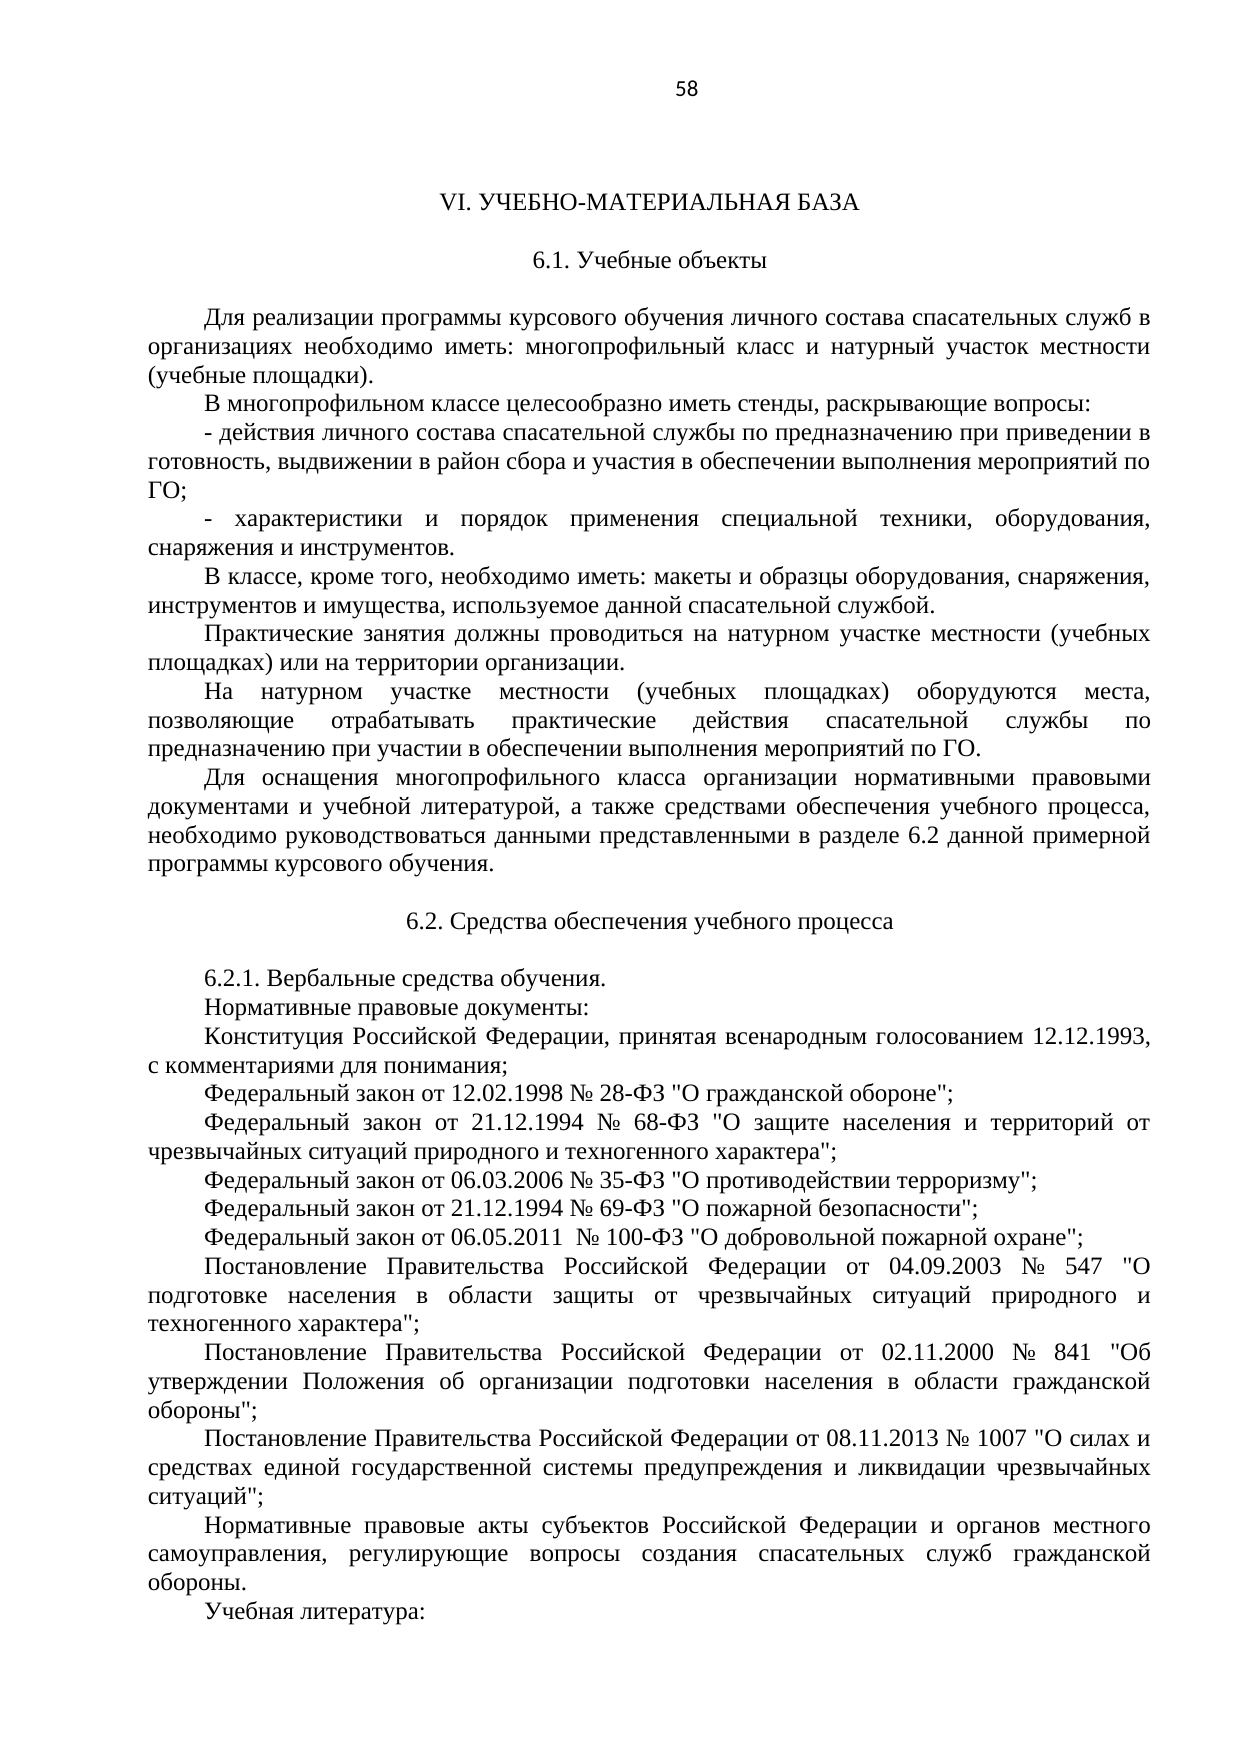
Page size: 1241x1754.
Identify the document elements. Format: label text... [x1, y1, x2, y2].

text Учебная литература: [148, 1596, 1152, 1625]
text Для оснащения многопрофильного класса организации нормативными правовыми документами и учебной литературой, а также средствами обеспечения учебного процесса, необходимо руководствоваться данными представленными в разделе 6.2 данной примерной программы курсового обучения. [148, 762, 1152, 877]
text 6.1. Учебные объекты [148, 245, 1152, 273]
text 6.2. Средства обеспечения учебного процесса [148, 906, 1152, 935]
text Федеральный закон от 21.12.1994 № 68-ФЗ "О защите населения и территорий от чрезвычайных ситуаций природного и техногенного характера"; [148, 1107, 1152, 1165]
text Конституция Российской Федерации, принятая всенародным голосованием 12.12.1993, с комментариями для понимания; [148, 1021, 1152, 1078]
text Для реализации программы курсового обучения личного состава спасательных служб в организациях необходимо иметь: многопрофильный класс и натурный участок местности (учебные площадки). [148, 302, 1152, 388]
text 6.2.1. Вербальные средства обучения. [148, 963, 1152, 992]
text Федеральный закон от 06.05.2011 № 100-ФЗ "О добровольной пожарной охране"; [148, 1222, 1152, 1251]
text Нормативные правовые документы: [148, 992, 1152, 1021]
text На натурном участке местности (учебных площадках) оборудуются места, позволяющие отрабатывать практические действия спасательной службы по предназначению при участии в обеспечении выполнения мероприятий по ГО. [148, 676, 1152, 762]
text Федеральный закон от 06.03.2006 № 35-ФЗ "О противодействии терроризму"; [148, 1165, 1152, 1193]
text Практические занятия должны проводиться на натурном участке местности (учебных площадках) или на территории организации. [148, 618, 1152, 676]
text Нормативные правовые акты субъектов Российской Федерации и органов местного самоуправления, регулирующие вопросы создания спасательных служб гражданской обороны. [148, 1510, 1152, 1596]
text Постановление Правительства Российской Федерации от 08.11.2013 № 1007 "О силах и средствах единой государственной системы предупреждения и ликвидации чрезвычайных ситуаций"; [148, 1423, 1152, 1510]
text - характеристики и порядок применения специальной техники, оборудования, снаряжения и инструментов. [148, 503, 1152, 561]
text VI. УЧЕБНО-МАТЕРИАЛЬНАЯ БАЗА [148, 187, 1152, 216]
text В многопрофильном классе целесообразно иметь стенды, раскрывающие вопросы: [148, 388, 1152, 417]
text Федеральный закон от 21.12.1994 № 69-ФЗ "О пожарной безопасности"; [148, 1193, 1152, 1222]
text Постановление Правительства Российской Федерации от 02.11.2000 № 841 "Об утверждении Положения об организации подготовки населения в области гражданской обороны"; [148, 1337, 1152, 1423]
text - действия личного состава спасательной службы по предназначению при приведении в готовность, выдвижении в район сбора и участия в обеспечении выполнения мероприятий по ГО; [148, 417, 1152, 503]
text Постановление Правительства Российской Федерации от 04.09.2003 № 547 "О подготовке населения в области защиты от чрезвычайных ситуаций природного и техногенного характера"; [148, 1251, 1152, 1337]
text В классе, кроме того, необходимо иметь: макеты и образцы оборудования, снаряжения, инструментов и имущества, используемое данной спасательной службой. [148, 561, 1152, 618]
text Федеральный закон от 12.02.1998 № 28-ФЗ "О гражданской обороне"; [148, 1078, 1152, 1107]
